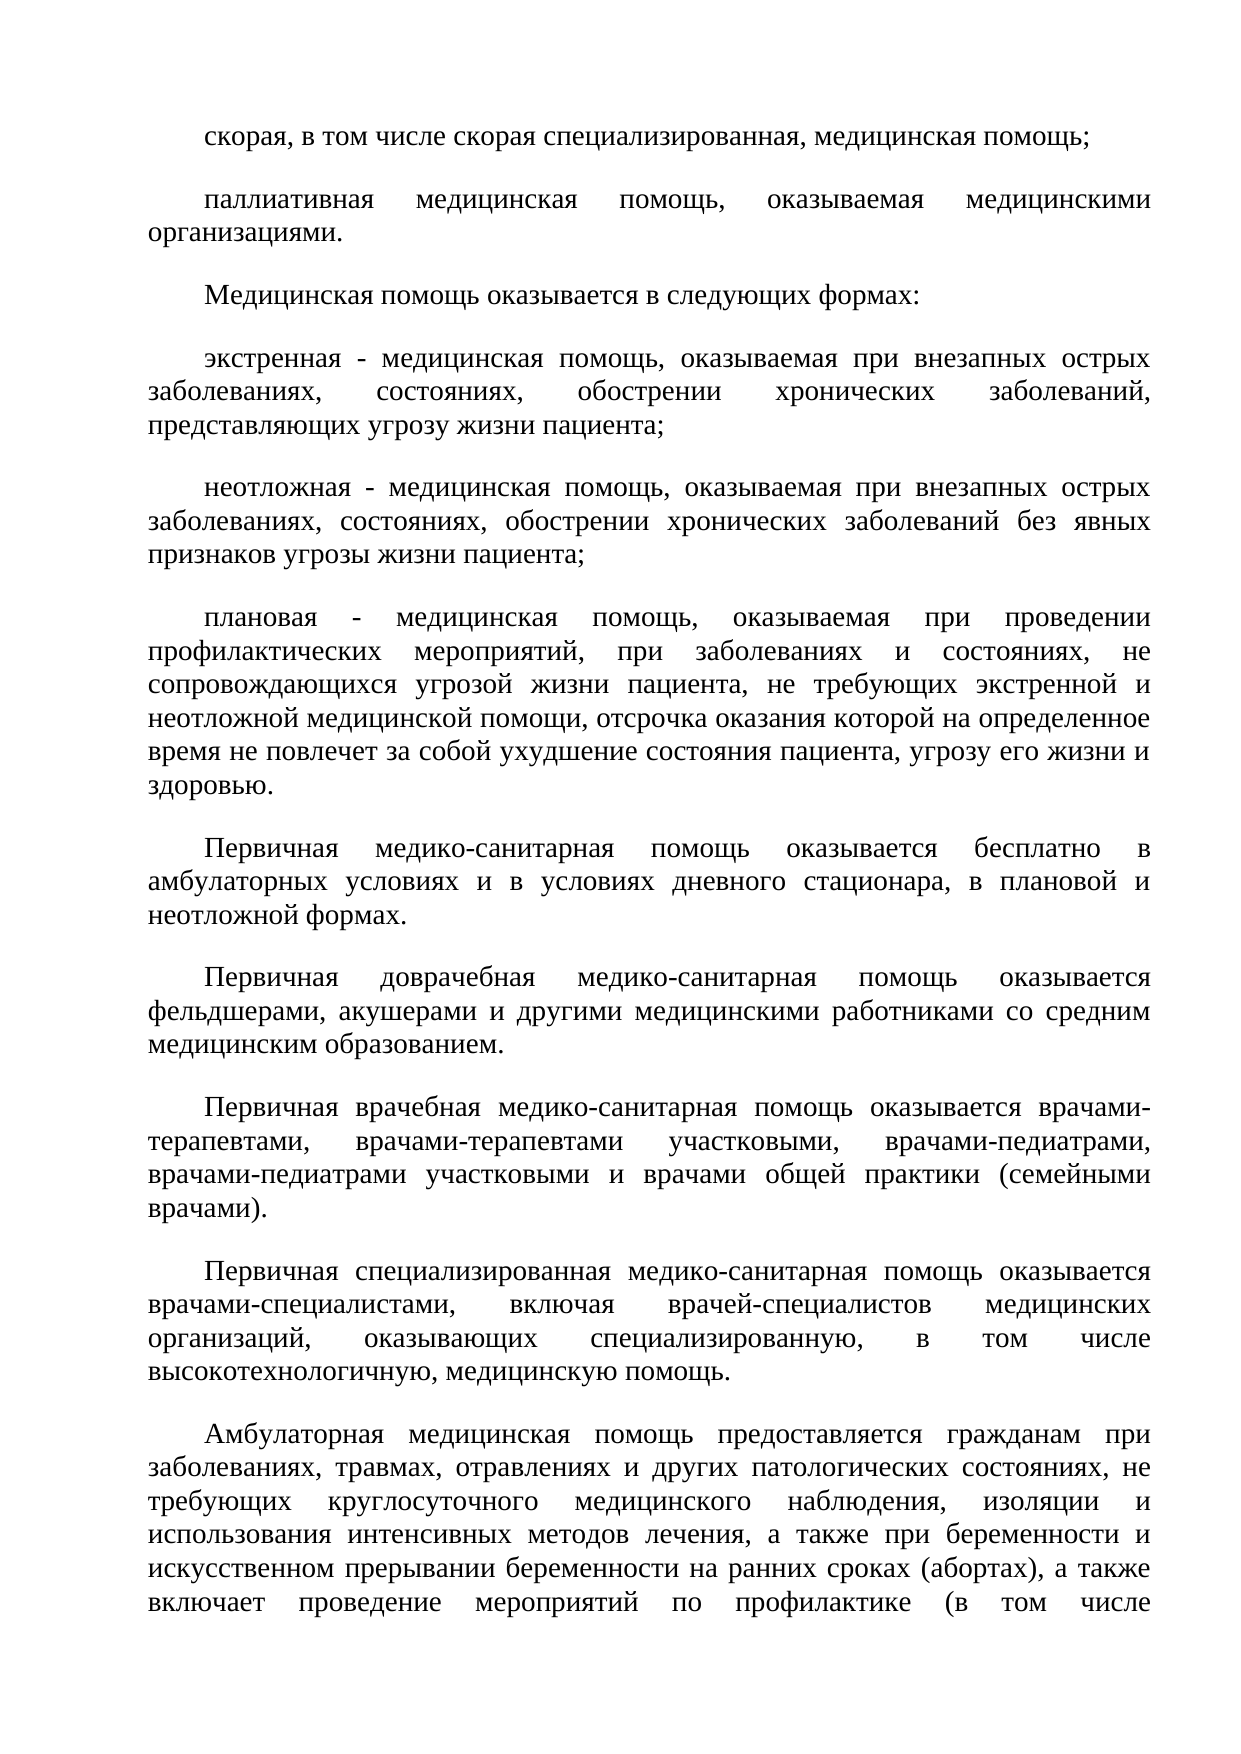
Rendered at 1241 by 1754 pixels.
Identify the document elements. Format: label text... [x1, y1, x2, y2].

text Первичная медико-санитарная помощь оказывается бесплатно в амбулаторных условиях и в условиях дневного стационара, в плановой и неотложной формах. [148, 830, 1152, 930]
text Первичная доврачебная медико-санитарная помощь оказывается фельдшерами, акушерами и другими медицинскими работниками со средним медицинским образованием. [148, 959, 1152, 1060]
text плановая - медицинская помощь, оказываемая при проведении профилактических мероприятий, при заболеваниях и состояниях, не сопровождающихся угрозой жизни пациента, не требующих экстренной и неотложной медицинской помощи, отсрочка оказания которой на определенное время не повлечет за собой ухудшение состояния пациента, угрозу его жизни и здоровью. [148, 599, 1152, 801]
text Медицинская помощь оказывается в следующих формах: [148, 277, 1152, 311]
text Первичная специализированная медико-санитарная помощь оказывается врачами-специалистами, включая врачей-специалистов медицинских организаций, оказывающих специализированную, в том числе высокотехнологичную, медицинскую помощь. [148, 1253, 1152, 1387]
text Первичная врачебная медико-санитарная помощь оказывается врачами-терапевтами, врачами-терапевтами участковыми, врачами-педиатрами, врачами-педиатрами участковыми и врачами общей практики (семейными врачами). [148, 1089, 1152, 1223]
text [148, 1416, 1152, 1617]
text паллиативная медицинская помощь, оказываемая медицинскими организациями. [148, 181, 1152, 248]
text неотложная - медицинская помощь, оказываемая при внезапных острых заболеваниях, состояниях, обострении хронических заболеваний без явных признаков угрозы жизни пациента; [148, 469, 1152, 570]
text скорая, в том числе скорая специализированная, медицинская помощь; [148, 118, 1152, 152]
text экстренная - медицинская помощь, оказываемая при внезапных острых заболеваниях, состояниях, обострении хронических заболеваний, представляющих угрозу жизни пациента; [148, 340, 1152, 440]
